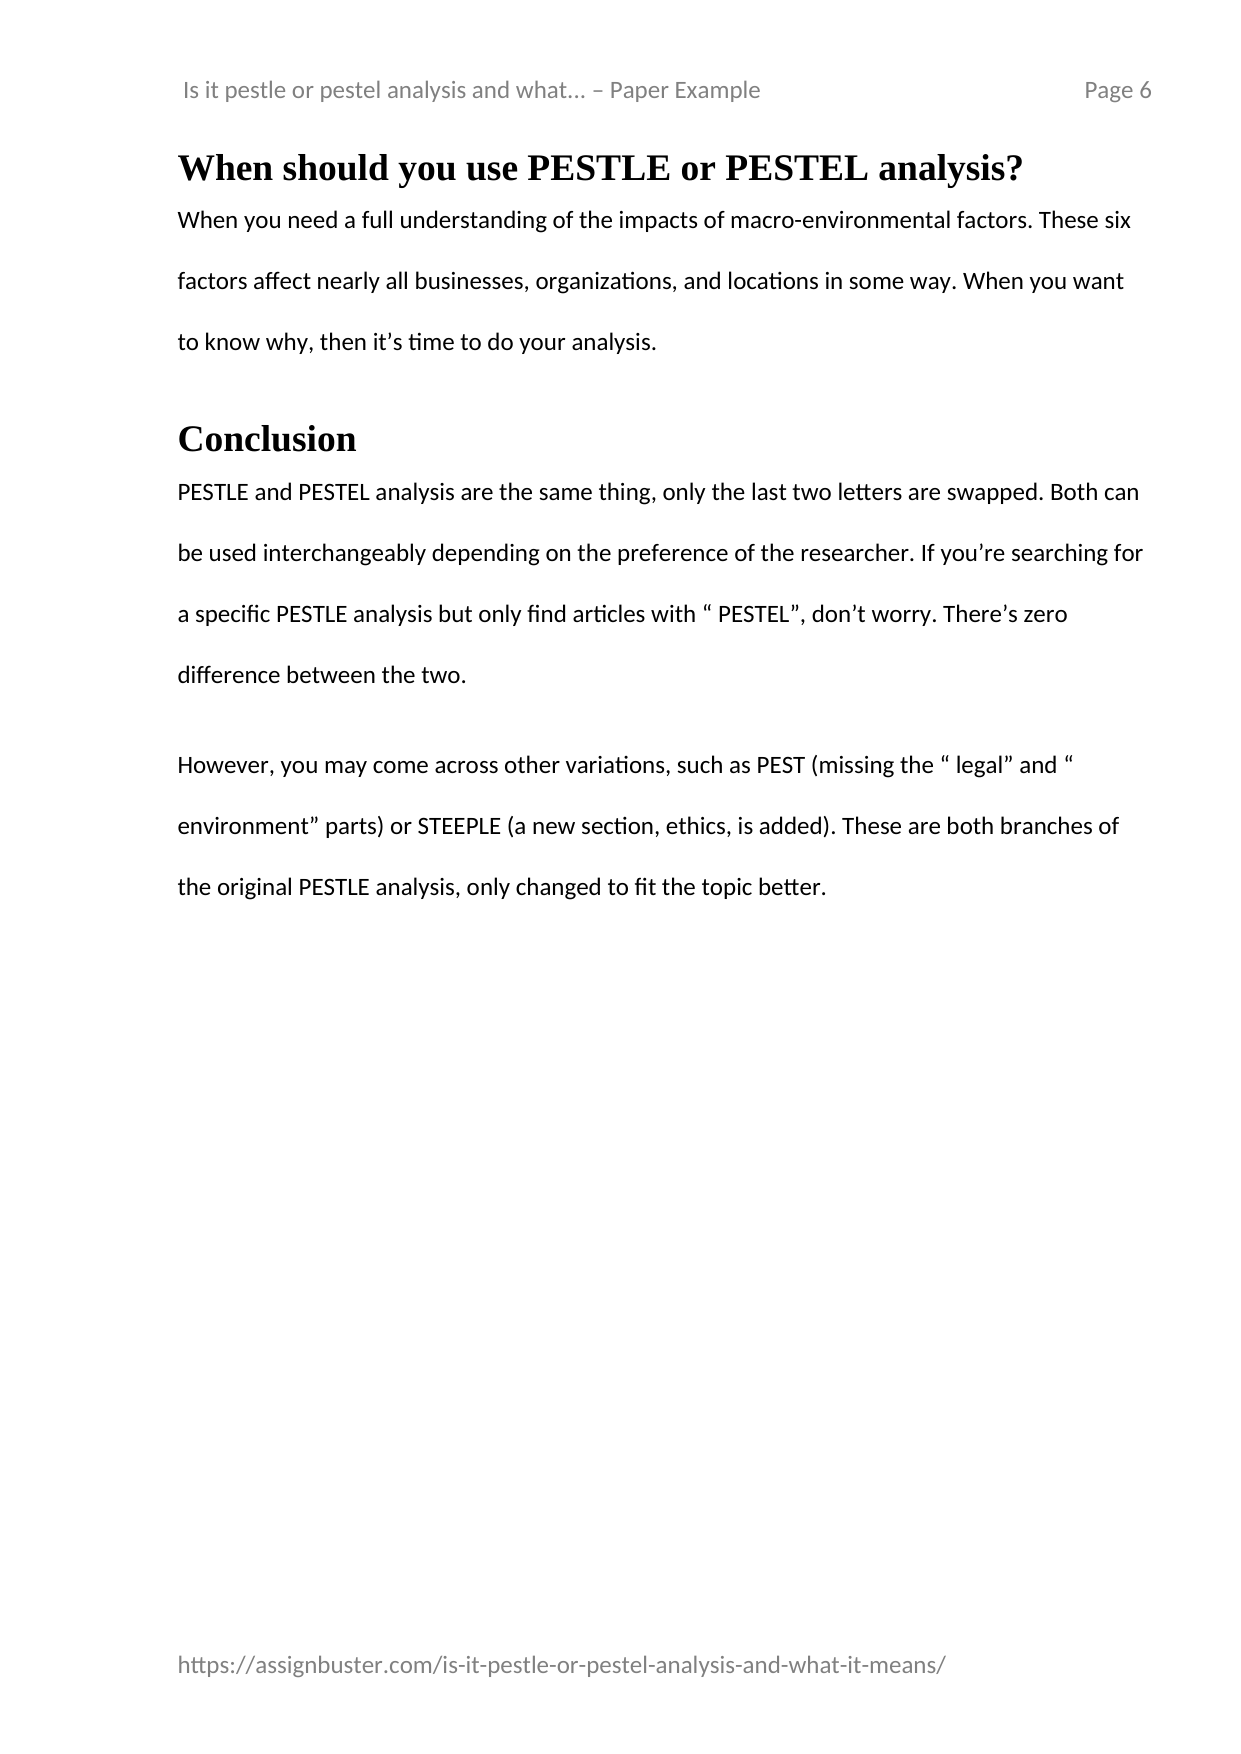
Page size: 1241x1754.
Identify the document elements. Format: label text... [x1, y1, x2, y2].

text However, you may come across other variations, such as PEST (missing the “ legal” and “ environment” parts) or STEEPLE (a new section, ethics, is added). These are both branches of the original PESTLE analysis, only changed to fit the topic better. [177, 749, 1152, 902]
text PESTLE and PESTEL analysis are the same thing, only the last two letters are swapped. Both can be used interchangeably depending on the preference of the researcher. If you’re searching for a specific PESTLE analysis but only find articles with “ PESTEL”, don’t worry. There’s zero difference between the two. [177, 476, 1152, 689]
text When you need a full understanding of the impacts of macro-environmental factors. These six factors affect nearly all businesses, organizations, and locations in some way. When you want to know why, then it’s time to do your analysis. [177, 204, 1152, 357]
subtitle When should you use PESTLE or PESTEL analysis? [177, 145, 1152, 188]
subtitle Conclusion [177, 417, 1152, 460]
